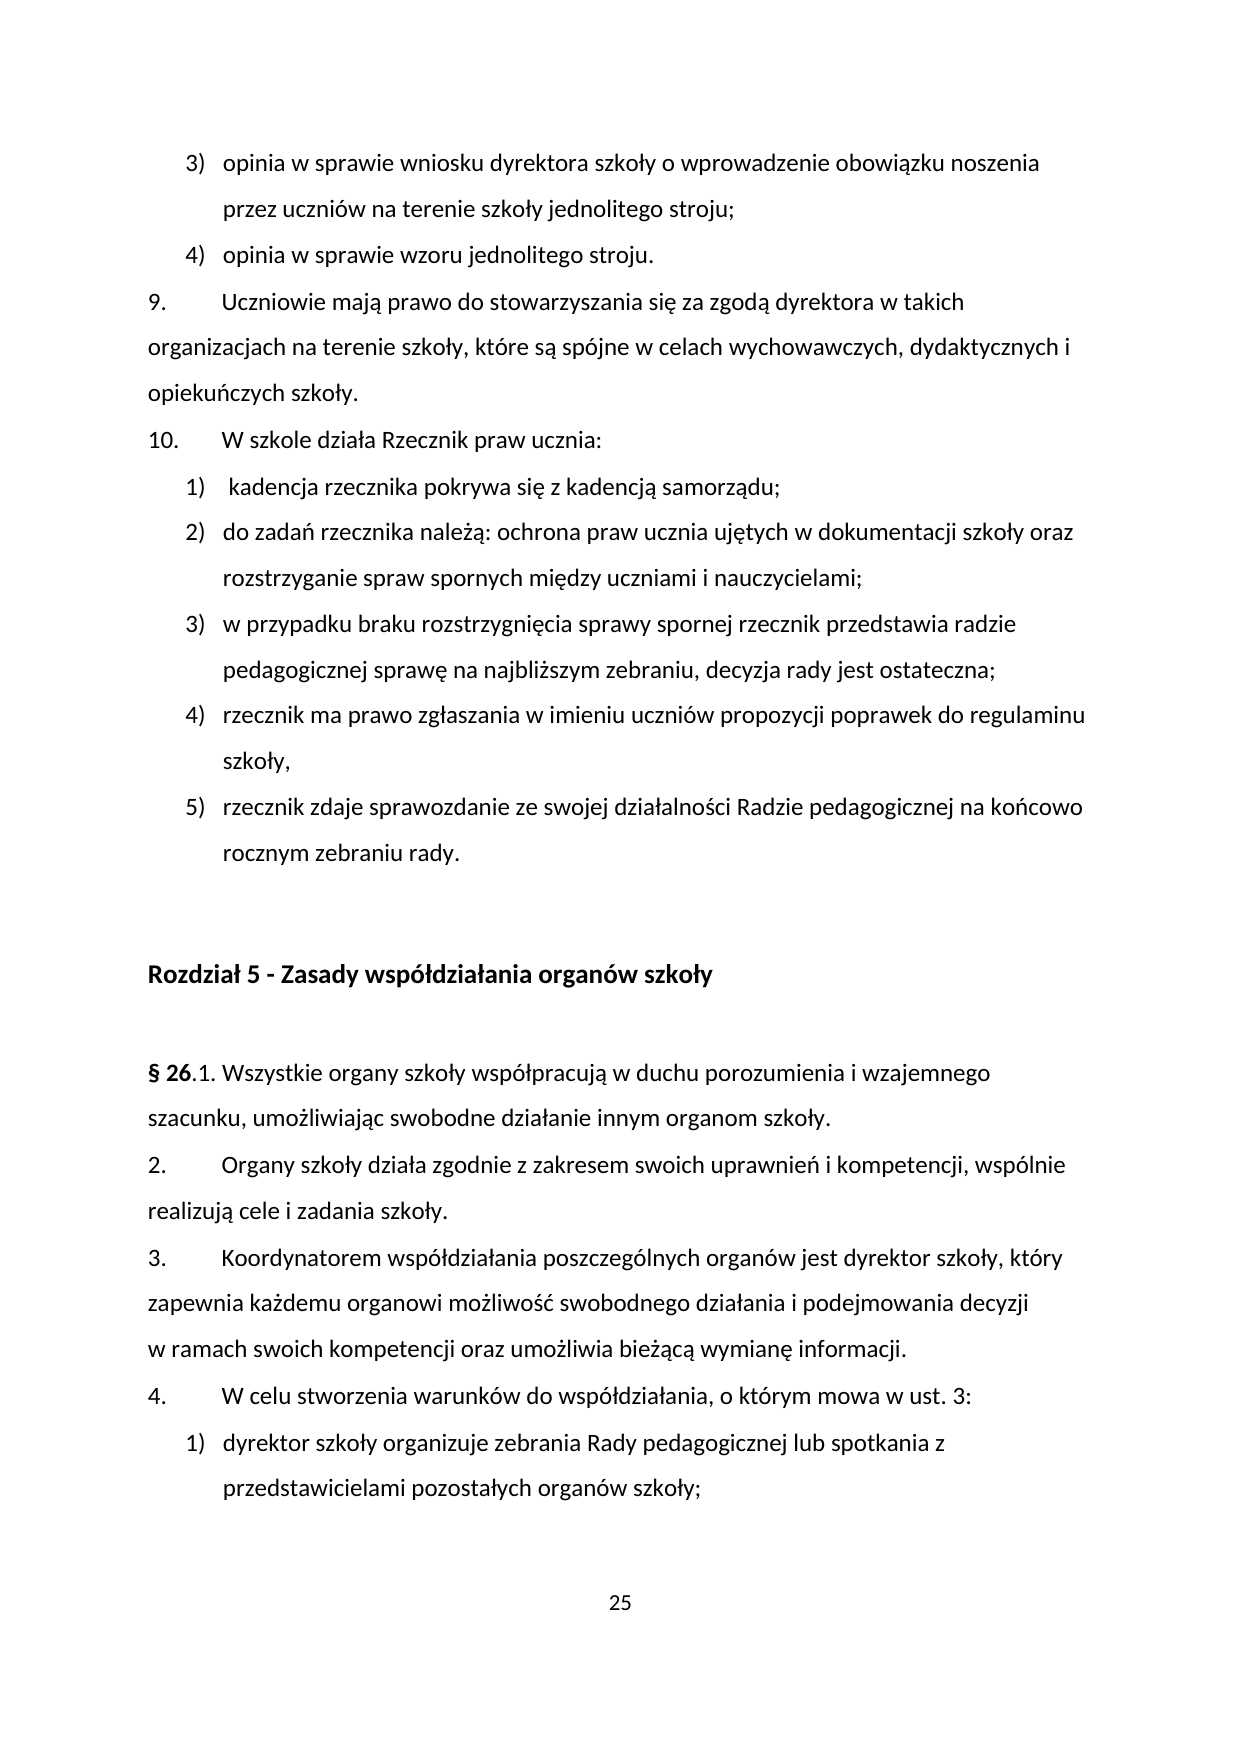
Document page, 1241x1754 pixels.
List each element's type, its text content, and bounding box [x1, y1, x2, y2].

list kadencja rzecznika pokrywa się z kadencją samorządu; [185, 471, 1093, 501]
subtitle Rozdział 5 - Zasady współdziałania organów szkoły [148, 957, 1093, 990]
list Organy szkoły działa zgodnie z zakresem swoich uprawnień i kompetencji, wspólnie realizują cele i zadania szkoły. [148, 1149, 1093, 1226]
text W celu stworzenia warunków do współdziałania, o którym mowa w ust. 3: [148, 1380, 1093, 1411]
list dyrektor szkoły organizuje zebrania Rady pedagogicznej lub spotkania z przedstawicielami pozostałych organów szkoły; [185, 1427, 1093, 1503]
text do zadań rzecznika należą: ochrona praw ucznia ujętych w dokumentacji szkoły oraz rozstrzyganie spraw spornych między uczniami i nauczycielami; [185, 517, 1093, 593]
text Koordynatorem współdziałania poszczególnych organów jest dyrektor szkoły, który zapewnia każdemu organowi możliwość swobodnego działania i podejmowania decyzji w ramach swoich kompetencji oraz umożliwia bieżącą wymianę informacji. [148, 1242, 1093, 1364]
text Uczniowie mają prawo do stowarzyszania się za zgodą dyrektora w takich organizacjach na terenie szkoły, które są spójne w celach wychowawczych, dydaktycznych i opiekuńczych szkoły. [148, 286, 1093, 408]
text rzecznik zdaje sprawozdanie ze swojej działalności Radzie pedagogicznej na końcowo rocznym zebraniu rady. [185, 791, 1093, 867]
text W szkole działa Rzecznik praw ucznia: [148, 424, 1093, 454]
text opinia w sprawie wzoru jednolitego stroju. [185, 239, 1093, 269]
text opinia w sprawie wniosku dyrektora szkoły o wprowadzenie obowiązku noszenia przez uczniów na terenie szkoły jednolitego stroju; [185, 148, 1093, 224]
text rzecznik ma prawo zgłaszania w imieniu uczniów propozycji poprawek do regulaminu szkoły, [185, 699, 1093, 776]
text § 26.1. Wszystkie organy szkoły współpracują w duchu porozumienia i wzajemnego szacunku, umożliwiając swobodne działanie innym organom szkoły. [148, 1057, 1093, 1133]
text w przypadku braku rozstrzygnięcia sprawy spornej rzecznik przedstawia radzie pedagogicznej sprawę na najbliższym zebraniu, decyzja rady jest ostateczna; [185, 608, 1093, 684]
